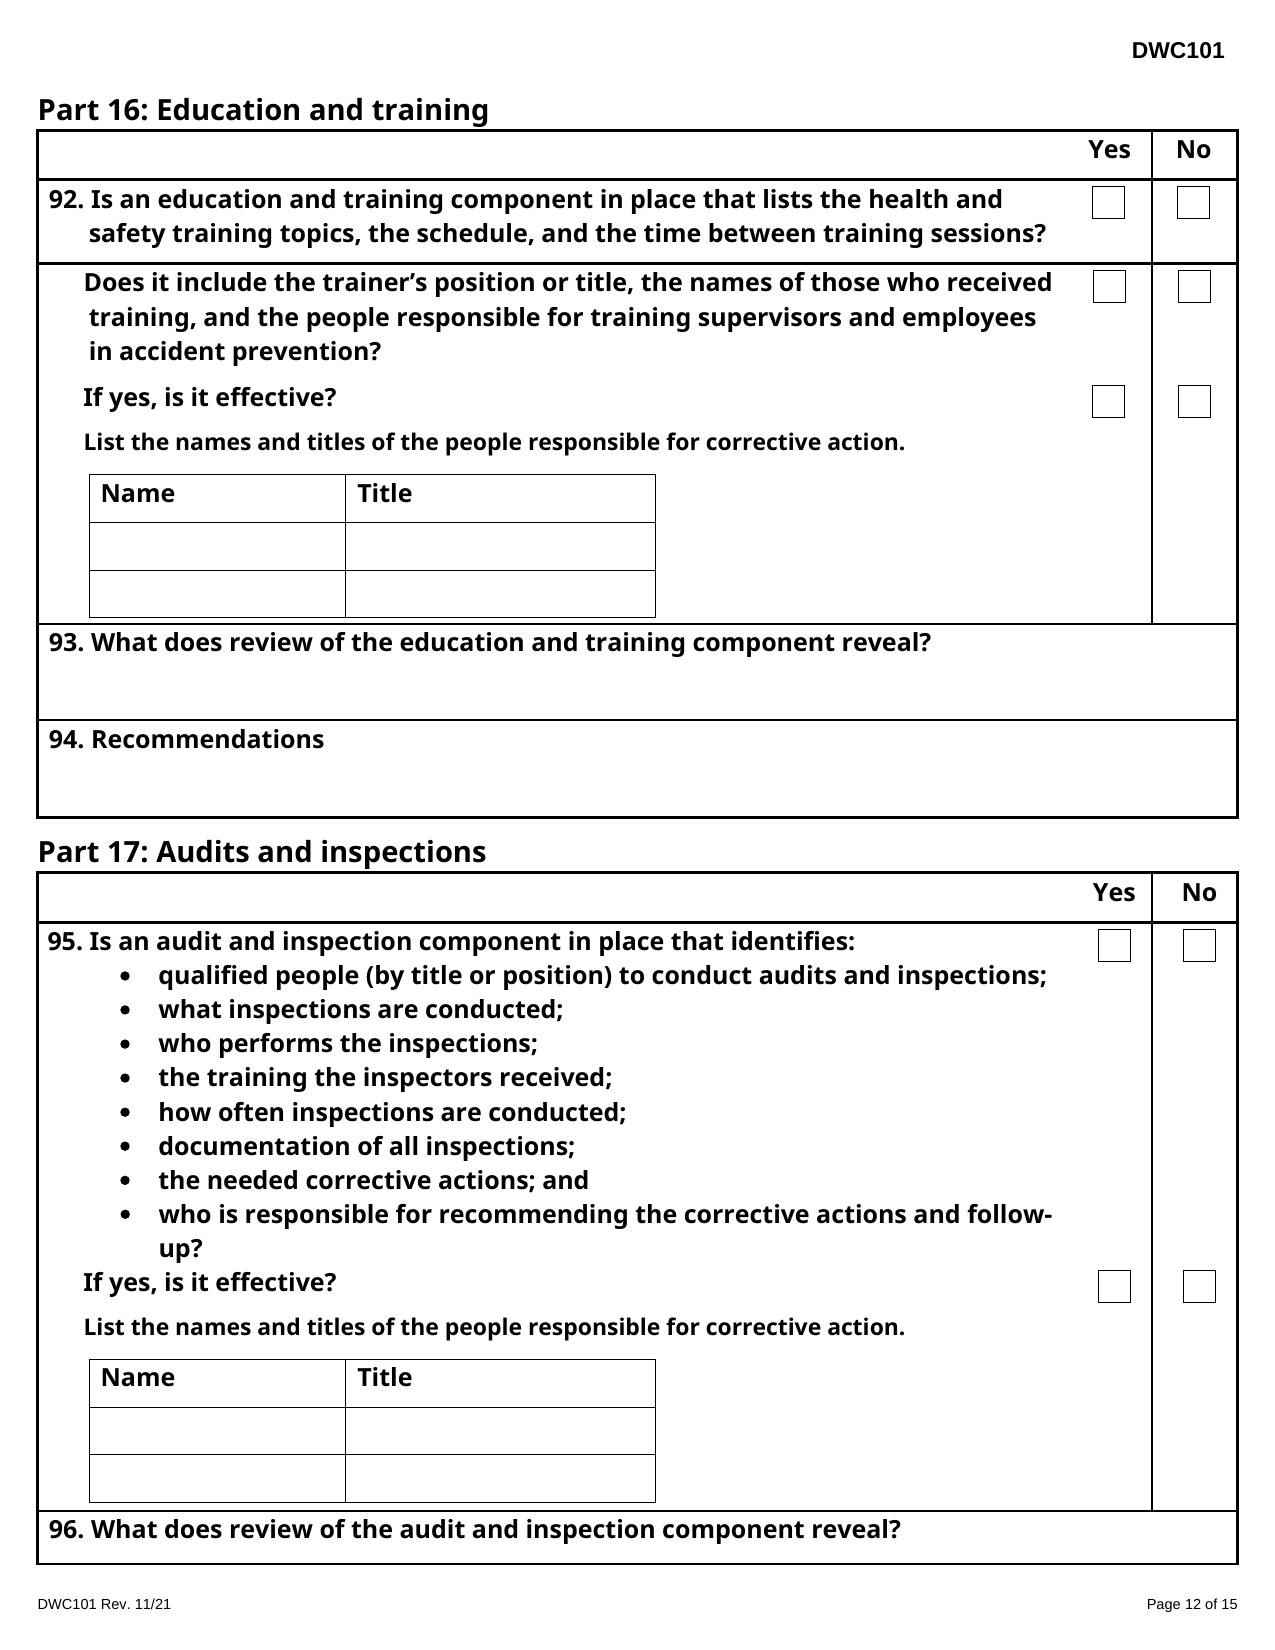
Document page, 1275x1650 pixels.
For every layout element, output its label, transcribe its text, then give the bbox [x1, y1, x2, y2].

subtitle Part 16: Education and training [37, 89, 1237, 128]
table_header [39, 132, 1067, 178]
table_cell Does it include the trainer’s position or title, the names of those who received training, and the people responsible for training supervisors and employees in accident prevention? [39, 265, 1067, 380]
table_cell 92. Is an education and training component in place that lists the health and safety training topics, the schedule, and the time between training sessions? [39, 181, 1067, 262]
table_header Yes [1067, 132, 1151, 178]
table_cell [1067, 924, 1151, 1264]
table_cell [1067, 380, 1151, 623]
table_cell [1153, 380, 1236, 623]
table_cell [39, 1512, 1236, 1563]
table_cell [1153, 181, 1236, 262]
table_cell If yes, is it effective? List the names and titles of the people responsible for corrective action. [39, 380, 1067, 623]
table_cell 93. What does review of the education and training component reveal? [39, 625, 1236, 719]
table_header No [1153, 874, 1236, 921]
table_cell [1153, 1265, 1236, 1510]
table_cell [1067, 181, 1151, 262]
subtitle Part 17: Audits and inspections [37, 831, 1237, 871]
table_cell [1067, 1265, 1151, 1510]
table_cell 94. Recommendations [39, 721, 1236, 816]
table_cell [1153, 924, 1236, 1264]
table_cell If yes, is it effective? List the names and titles of the people responsible for corrective action. [39, 1265, 1067, 1510]
table_cell 95. Is an audit and inspection component in place that identifies: qualified people (by title or position) to conduct audits and inspections; what inspections are conducted; who performs the inspections; the training the inspectors received; how often inspections are conducted; documentation of all inspections; the needed corrective actions; and who is responsible for recommending the corrective actions and follow-up? [39, 924, 1067, 1264]
table_cell [1153, 265, 1236, 380]
table_header No [1153, 132, 1236, 178]
table_cell [1067, 265, 1151, 380]
table_header Yes [1067, 874, 1151, 921]
table_header [39, 874, 1067, 921]
